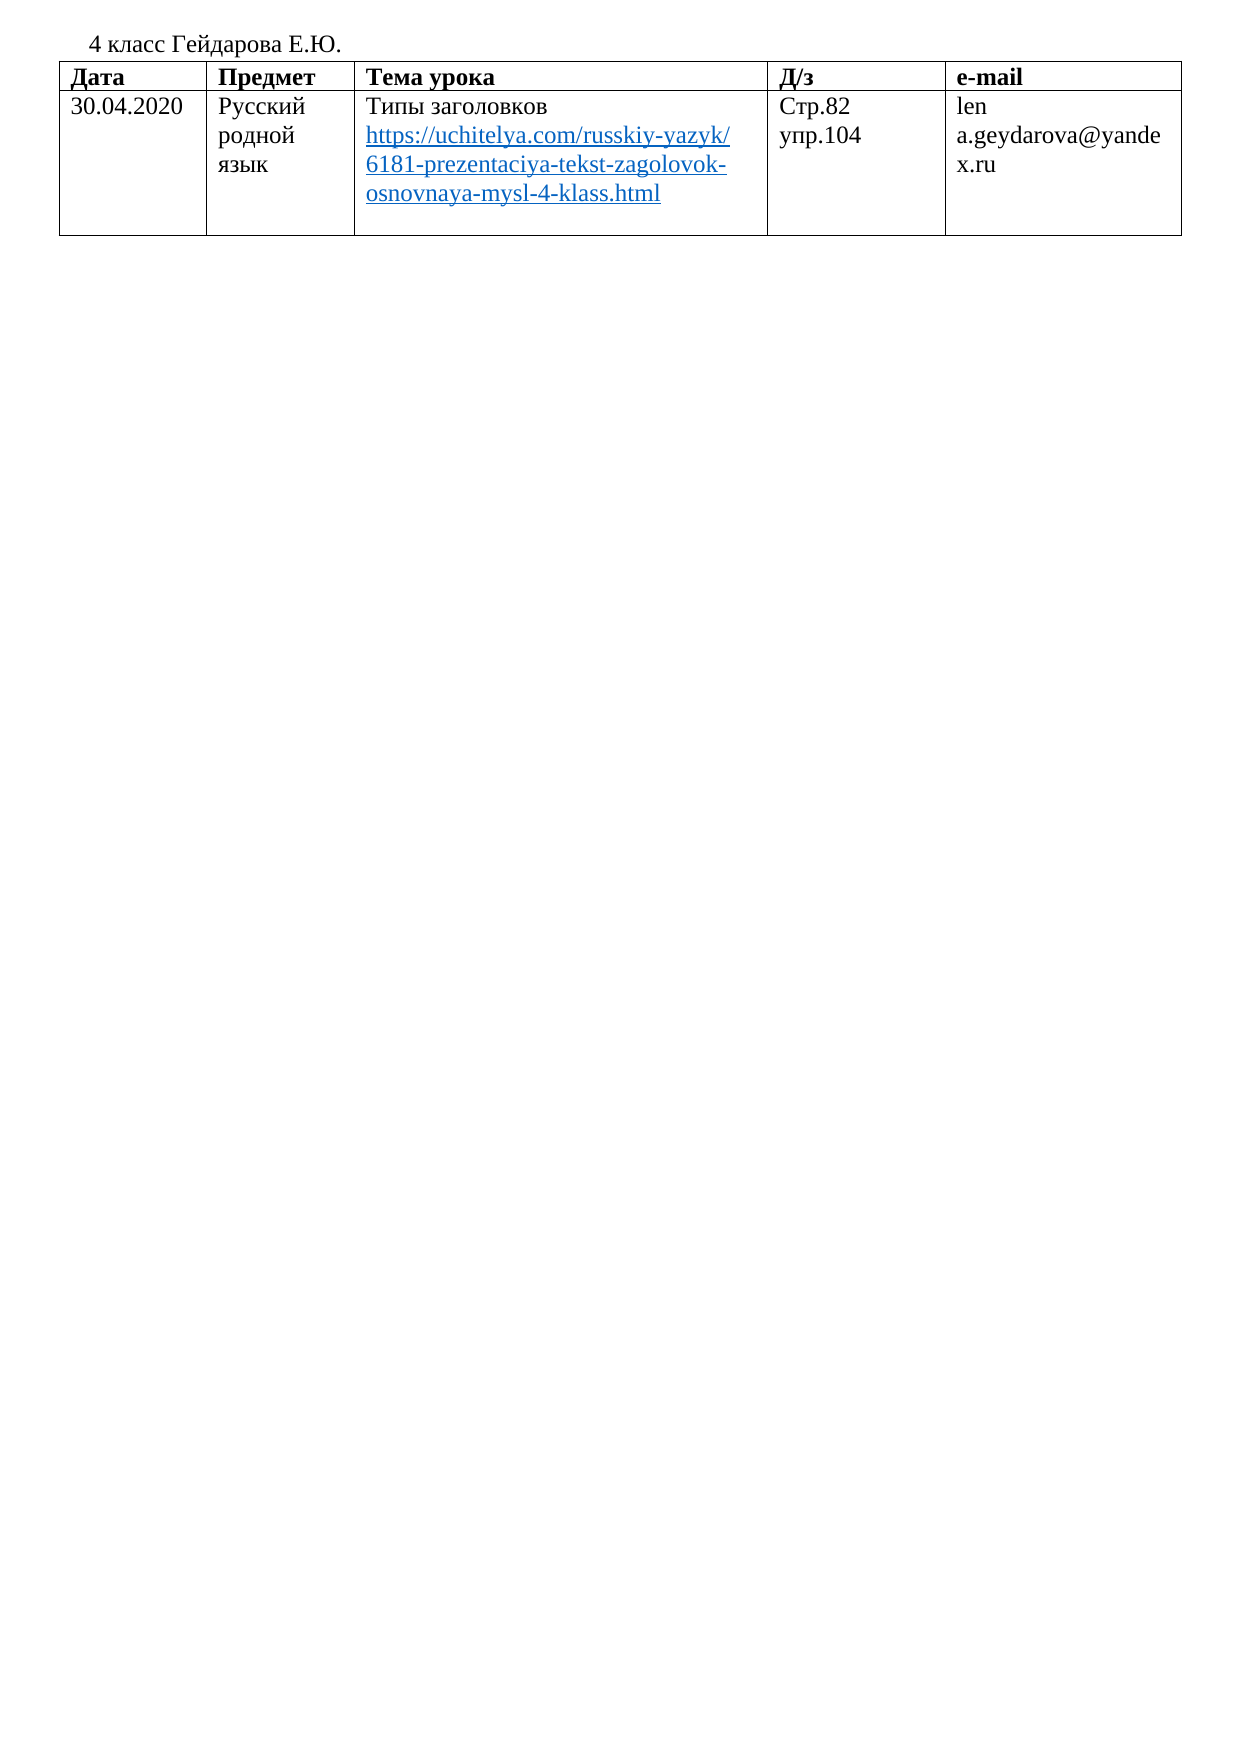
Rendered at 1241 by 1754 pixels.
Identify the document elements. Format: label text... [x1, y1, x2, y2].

table_header Тема урока [355, 62, 767, 90]
table_cell Русский родной язык [207, 91, 354, 235]
table_header Д/з [768, 62, 945, 90]
text 4 класс Гейдарова Е.Ю. [88, 29, 1181, 58]
table_cell lena.geydarova@yandex.ru [946, 91, 1181, 235]
table_header Предмет [207, 62, 354, 90]
table_cell 30.04.2020 [60, 91, 206, 235]
table_header Дата [60, 62, 206, 90]
table_cell Типы заголовков https://uchitelya.com/russkiy-yazyk/6181-prezentaciya-tekst-zagolovok-osnovnaya-mysl-4-klass.html [355, 91, 767, 235]
table_cell Стр.82 упр.104 [768, 91, 945, 235]
table_header e-mail [946, 62, 1181, 90]
